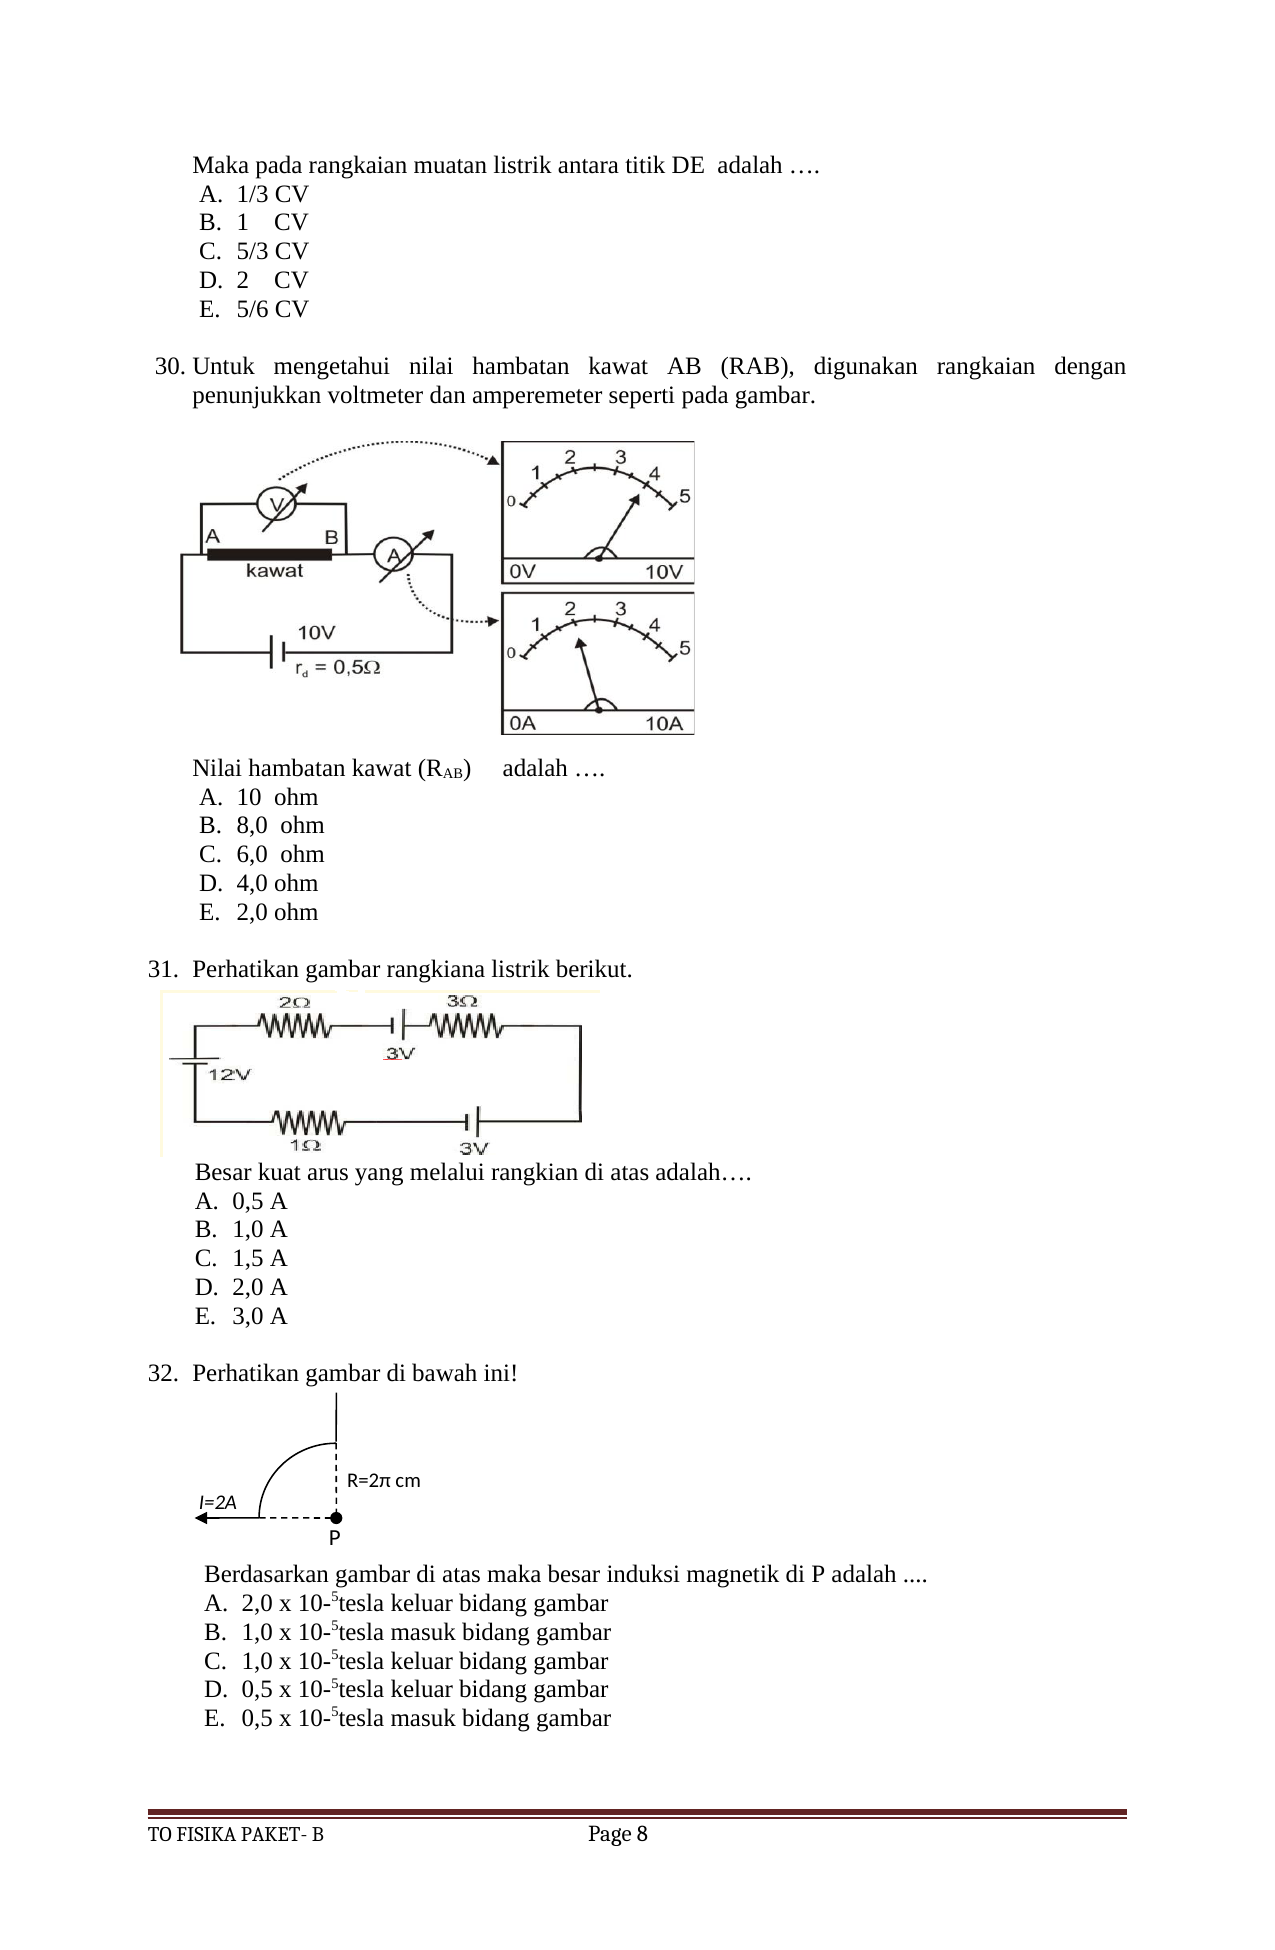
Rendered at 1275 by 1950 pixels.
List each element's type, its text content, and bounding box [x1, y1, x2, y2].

text Maka pada rangkaian muatan listrik antara titik DE adalah …. [192, 150, 1127, 179]
picture [157, 983, 600, 1157]
list 1 CV [199, 207, 1127, 236]
list 8,0 ohm [199, 811, 1127, 839]
text Nilai hambatan kawat (RAB) adalah …. [192, 753, 1127, 782]
list 0,5 A [194, 1186, 1127, 1214]
text Perhatikan gambar di bawah ini! [148, 1358, 1127, 1387]
list 0,5 x 10-5tesla masuk bidang gambar [204, 1703, 1127, 1732]
list 10 ohm [199, 782, 1127, 811]
list 3,0 A [194, 1301, 1127, 1329]
list 1,5 A [194, 1243, 1127, 1272]
list Berdasarkan gambar di atas maka besar induksi magnetik di P adalah .... [204, 1559, 1127, 1588]
list 1/3 CV [199, 179, 1127, 207]
list 6,0 ohm [199, 839, 1127, 868]
list 1,0 A [194, 1214, 1127, 1243]
list 1,0 x 10-5tesla masuk bidang gambar [204, 1617, 1127, 1646]
list 5/3 CV [199, 236, 1127, 265]
list 2,0 x 10-5tesla keluar bidang gambar [204, 1588, 1127, 1617]
list Untuk mengetahui nilai hambatan kawat AB (RAB), digunakan rangkaian dengan penunjukkan voltmeter dan amperemeter seperti pada gambar. [154, 351, 1127, 409]
list 4,0 ohm [199, 868, 1127, 897]
list 2,0 A [194, 1272, 1127, 1301]
text Perhatikan gambar rangkiana listrik berikut. [148, 954, 1127, 983]
list 2 CV [199, 265, 1127, 294]
text Besar kuat arus yang melalui rangkian di atas adalah…. [194, 1157, 1127, 1186]
list 5/6 CV [199, 294, 1127, 322]
list 0,5 x 10-5tesla keluar bidang gambar [204, 1674, 1127, 1703]
list 1,0 x 10-5tesla keluar bidang gambar [204, 1646, 1127, 1674]
list 2,0 ohm [199, 897, 1127, 926]
